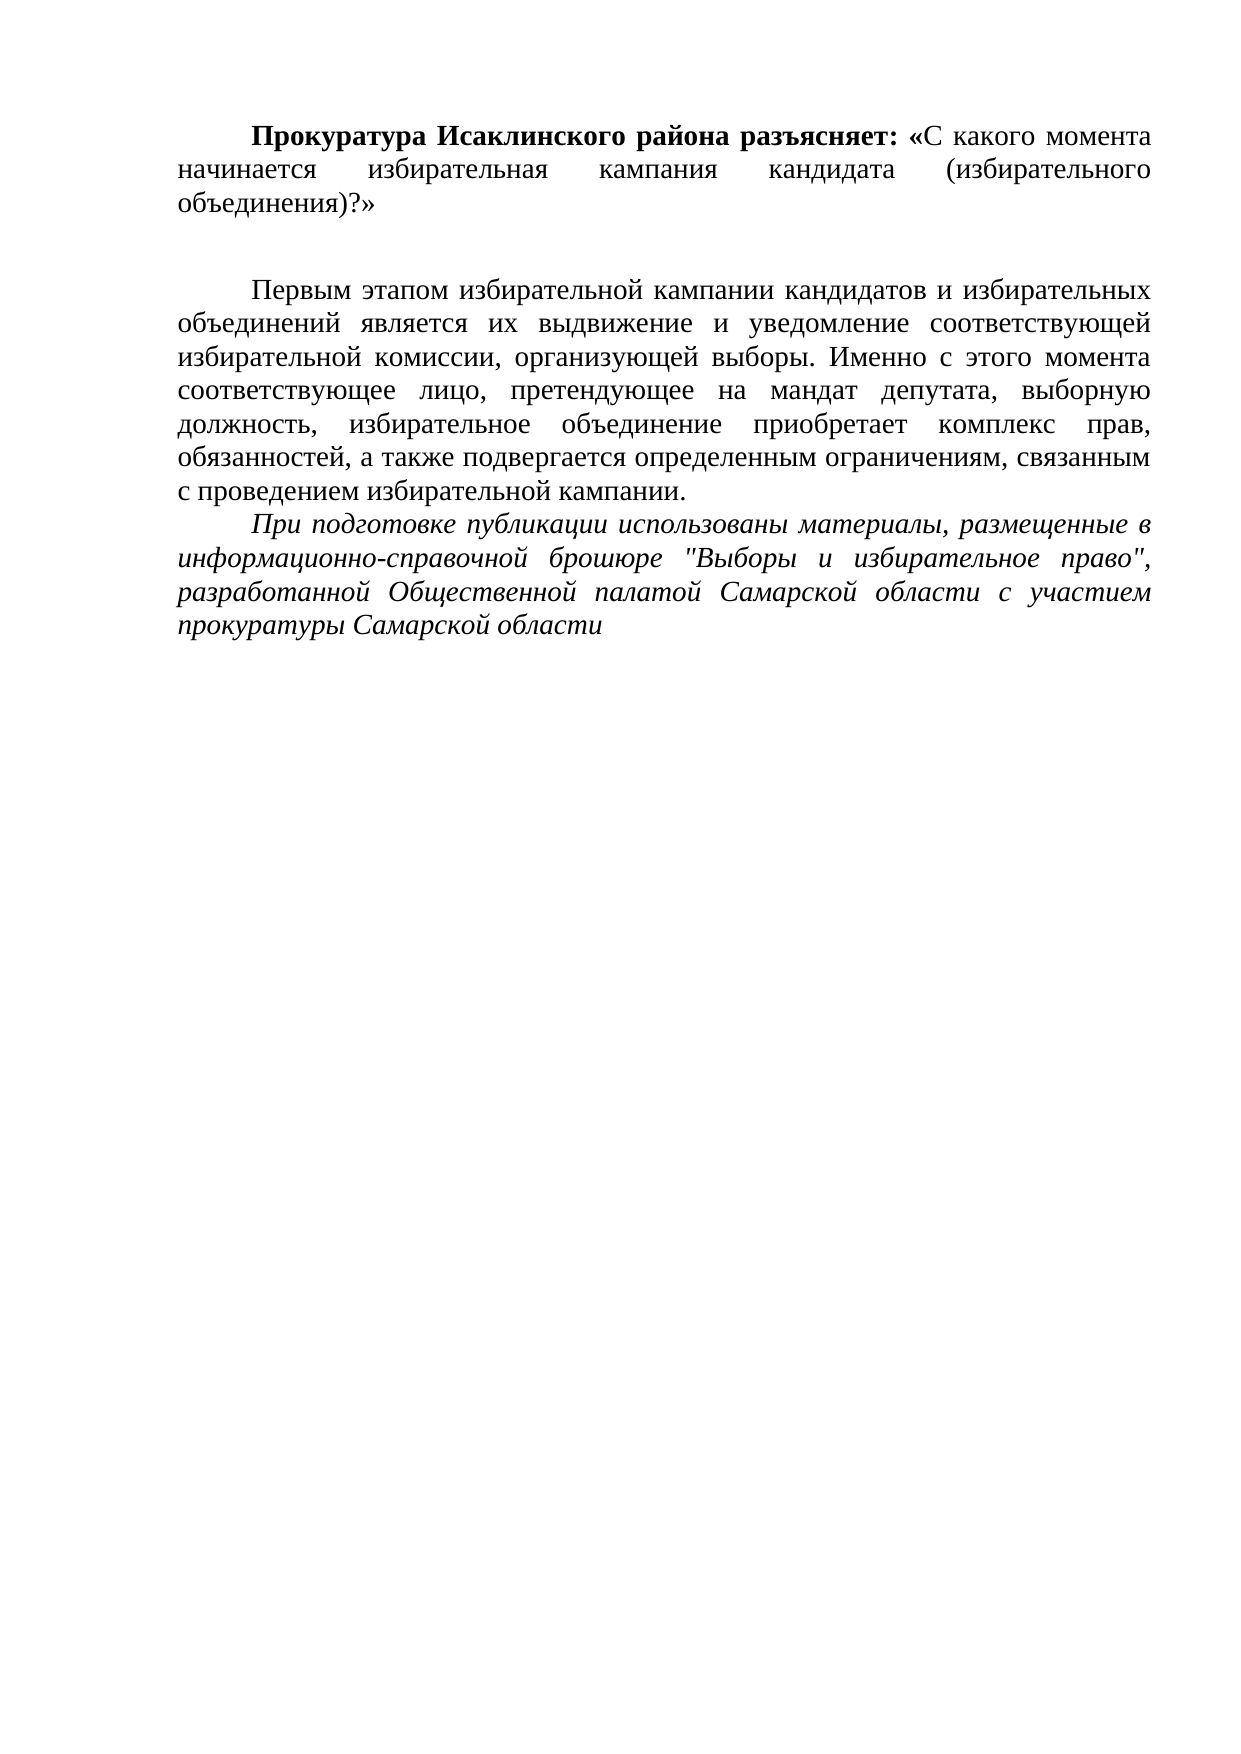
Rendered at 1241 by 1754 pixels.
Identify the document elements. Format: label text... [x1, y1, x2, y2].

subtitle Прокуратура Исаклинского района разъясняет: «С какого момента начинается избирательная кампания кандидата (избирательного объединения)?» [177, 118, 1152, 219]
text При подготовке публикации использованы материалы, размещенные в информационно-справочной брошюре "Выборы и избирательное право", разработанной Общественной палатой Самарской области с участием прокуратуры Самарской области [177, 507, 1152, 641]
text Первым этапом избирательной кампании кандидатов и избирательных объединений является их выдвижение и уведомление соответствующей избирательной комиссии, организующей выборы. Именно с этого момента соответствующее лицо, претендующее на мандат депутата, выборную должность, избирательное объединение приобретает комплекс прав, обязанностей, а также подвергается определенным ограничениям, связанным с проведением избирательной кампании. [177, 272, 1152, 507]
